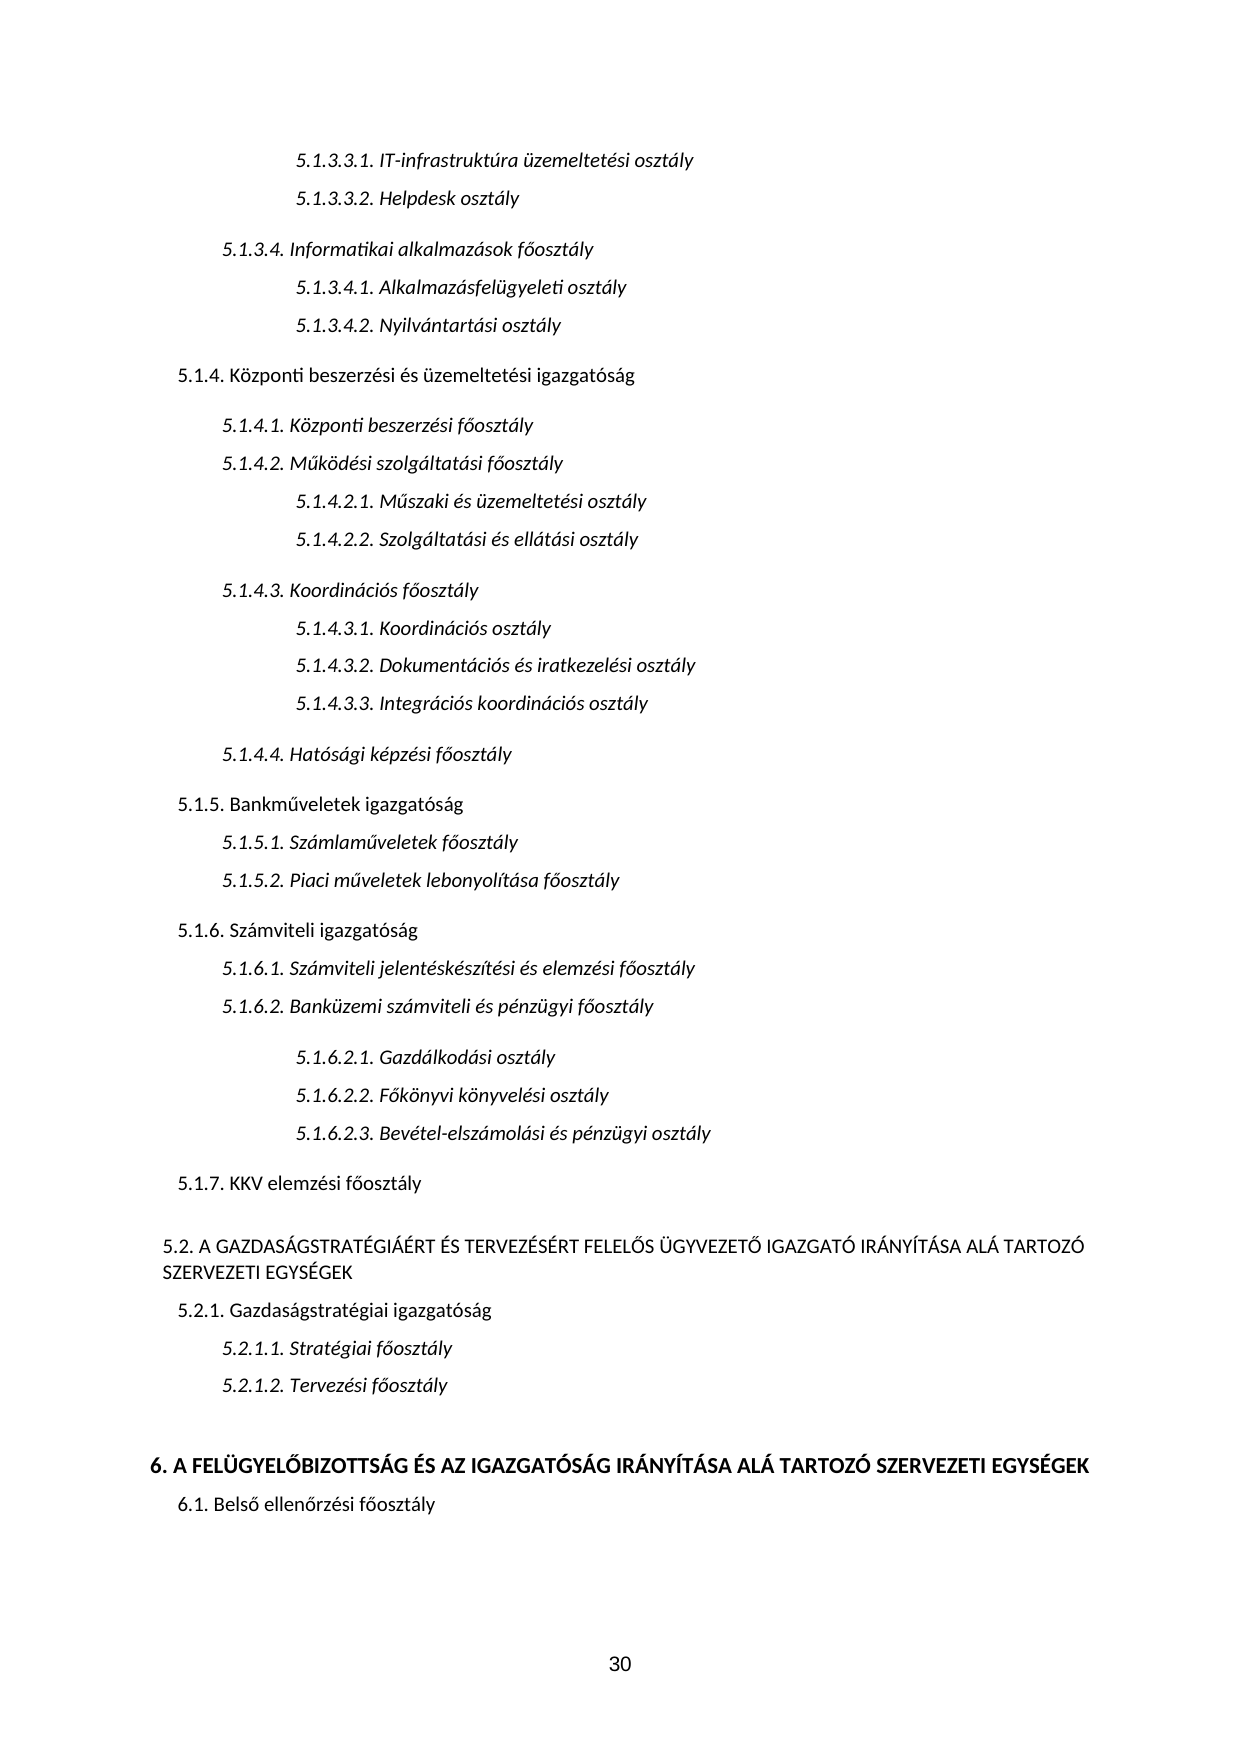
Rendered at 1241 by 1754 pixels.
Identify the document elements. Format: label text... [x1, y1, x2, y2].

text 5.1.6.2.2. Főkönyvi könyvelési osztály [222, 1082, 1092, 1107]
text 5.1.4.1. Központi beszerzési főosztály [222, 413, 1092, 438]
text 5.1.3.3.2. Helpdesk osztály [222, 186, 1092, 211]
text 5.1.6.2.3. Bevétel-elszámolási és pénzügyi osztály [222, 1120, 1092, 1145]
text 5.1.6.2.1. Gazdálkodási osztály [222, 1044, 1092, 1069]
text 5.1.4.3. Koordinációs főosztály [222, 577, 1092, 602]
text 6. A FELÜGYELŐBIZOTTSÁG ÉS AZ IGAZGATÓSÁG IRÁNYÍTÁSA ALÁ TARTOZÓ SZERVEZETI EGYSÉGEK [148, 1423, 1092, 1479]
text 5.1.4. Központi beszerzési és üzemeltetési igazgatóság [177, 362, 1092, 388]
text 6.1. Belső ellenőrzési főosztály [177, 1492, 1092, 1517]
text 5.1.5.1. Számlaműveletek főosztály [222, 829, 1092, 855]
text 5.1.6.1. Számviteli jelentéskészítési és elemzési főosztály [222, 956, 1092, 981]
text 5.1.6. Számviteli igazgatóság [177, 918, 1092, 943]
text 5.1.4.3.2. Dokumentációs és iratkezelési osztály [222, 653, 1092, 678]
text 5.1.4.2. Működési szolgáltatási főosztály [222, 451, 1092, 476]
text 5.1.4.3.1. Koordinációs osztály [222, 615, 1092, 640]
text 5.1.6.2. Banküzemi számviteli és pénzügyi főosztály [222, 993, 1092, 1019]
text 5.2.1.2. Tervezési főosztály [222, 1373, 1092, 1398]
text 5.1.4.3.3. Integrációs koordinációs osztály [222, 691, 1092, 716]
text 5.1.3.4.2. Nyilvántartási osztály [222, 312, 1092, 337]
text 5.1.7. KKV elemzési főosztály [177, 1170, 1092, 1196]
text 5.1.4.2.1. Műszaki és üzemeltetési osztály [222, 488, 1092, 514]
text 5.1.5. Bankműveletek igazgatóság [177, 791, 1092, 817]
text 5.1.3.3.1. IT-infrastruktúra üzemeltetési osztály [222, 148, 1092, 173]
text 5.1.4.2.2. Szolgáltatási és ellátási osztály [222, 526, 1092, 552]
text 5.1.3.4. Informatikai alkalmazások főosztály [222, 236, 1092, 261]
text 5.2.1.1. Stratégiai főosztály [222, 1335, 1092, 1360]
text 5.1.3.4.1. Alkalmazásfelügyeleti osztály [222, 274, 1092, 299]
text 5.2. A GAZDASÁGSTRATÉGIÁÉRT ÉS TERVEZÉSÉRT FELELŐS ÜGYVEZETŐ IGAZGATÓ IRÁNYÍTÁSA ALÁ TARTOZÓ SZERVEZETI EGYSÉGEK [162, 1208, 1092, 1284]
text 5.1.5.2. Piaci műveletek lebonyolítása főosztály [222, 867, 1092, 893]
text 5.1.4.4. Hatósági képzési főosztály [222, 741, 1092, 766]
text 5.2.1. Gazdaságstratégiai igazgatóság [177, 1297, 1092, 1322]
